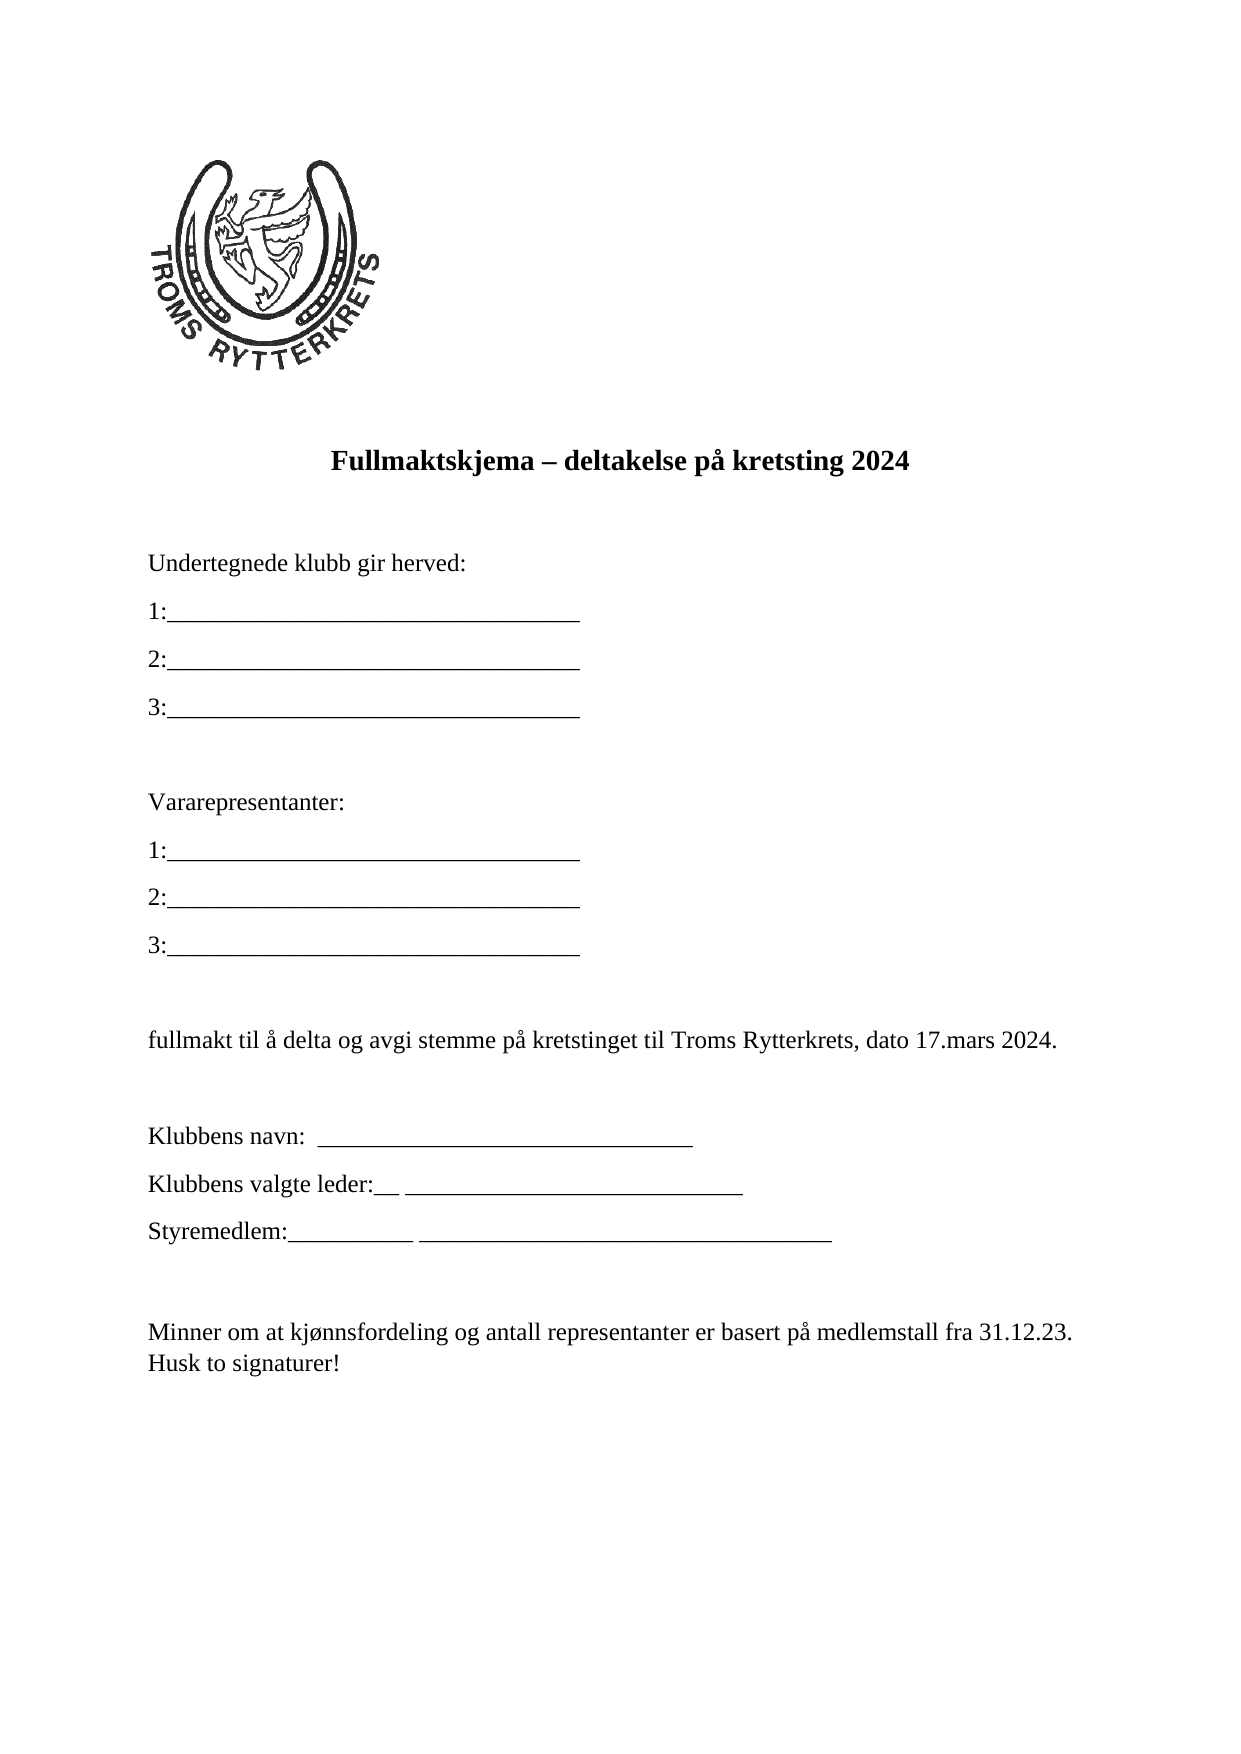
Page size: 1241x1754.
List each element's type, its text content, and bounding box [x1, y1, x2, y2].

text 2:_________________________________ [148, 882, 1093, 911]
picture [147, 147, 386, 377]
text Minner om at kjønnsfordeling og antall representanter er basert på medlemstall fra 31.12.23. Husk to signaturer! [148, 1317, 1093, 1377]
text 2:_________________________________ [148, 644, 1093, 673]
text Undertegnede klubb gir herved: [148, 548, 1093, 577]
text Klubbens navn: ______________________________ [148, 1121, 1093, 1150]
text 1:_________________________________ [148, 596, 1093, 625]
text Styremedlem:__________ _________________________________ [148, 1216, 1093, 1245]
text fullmakt til å delta og avgi stemme på kretstinget til Troms Rytterkrets, dato 17.mars 2024. [148, 1026, 1093, 1054]
text Klubbens valgte leder:__ ___________________________ [148, 1169, 1093, 1197]
text Vararepresentanter: [148, 787, 1093, 816]
text 3:_________________________________ [148, 930, 1093, 959]
text Fullmaktskjema – deltakelse på kretsting 2024 [148, 443, 1093, 476]
text 1:_________________________________ [148, 835, 1093, 863]
text 3:_________________________________ [148, 692, 1093, 720]
